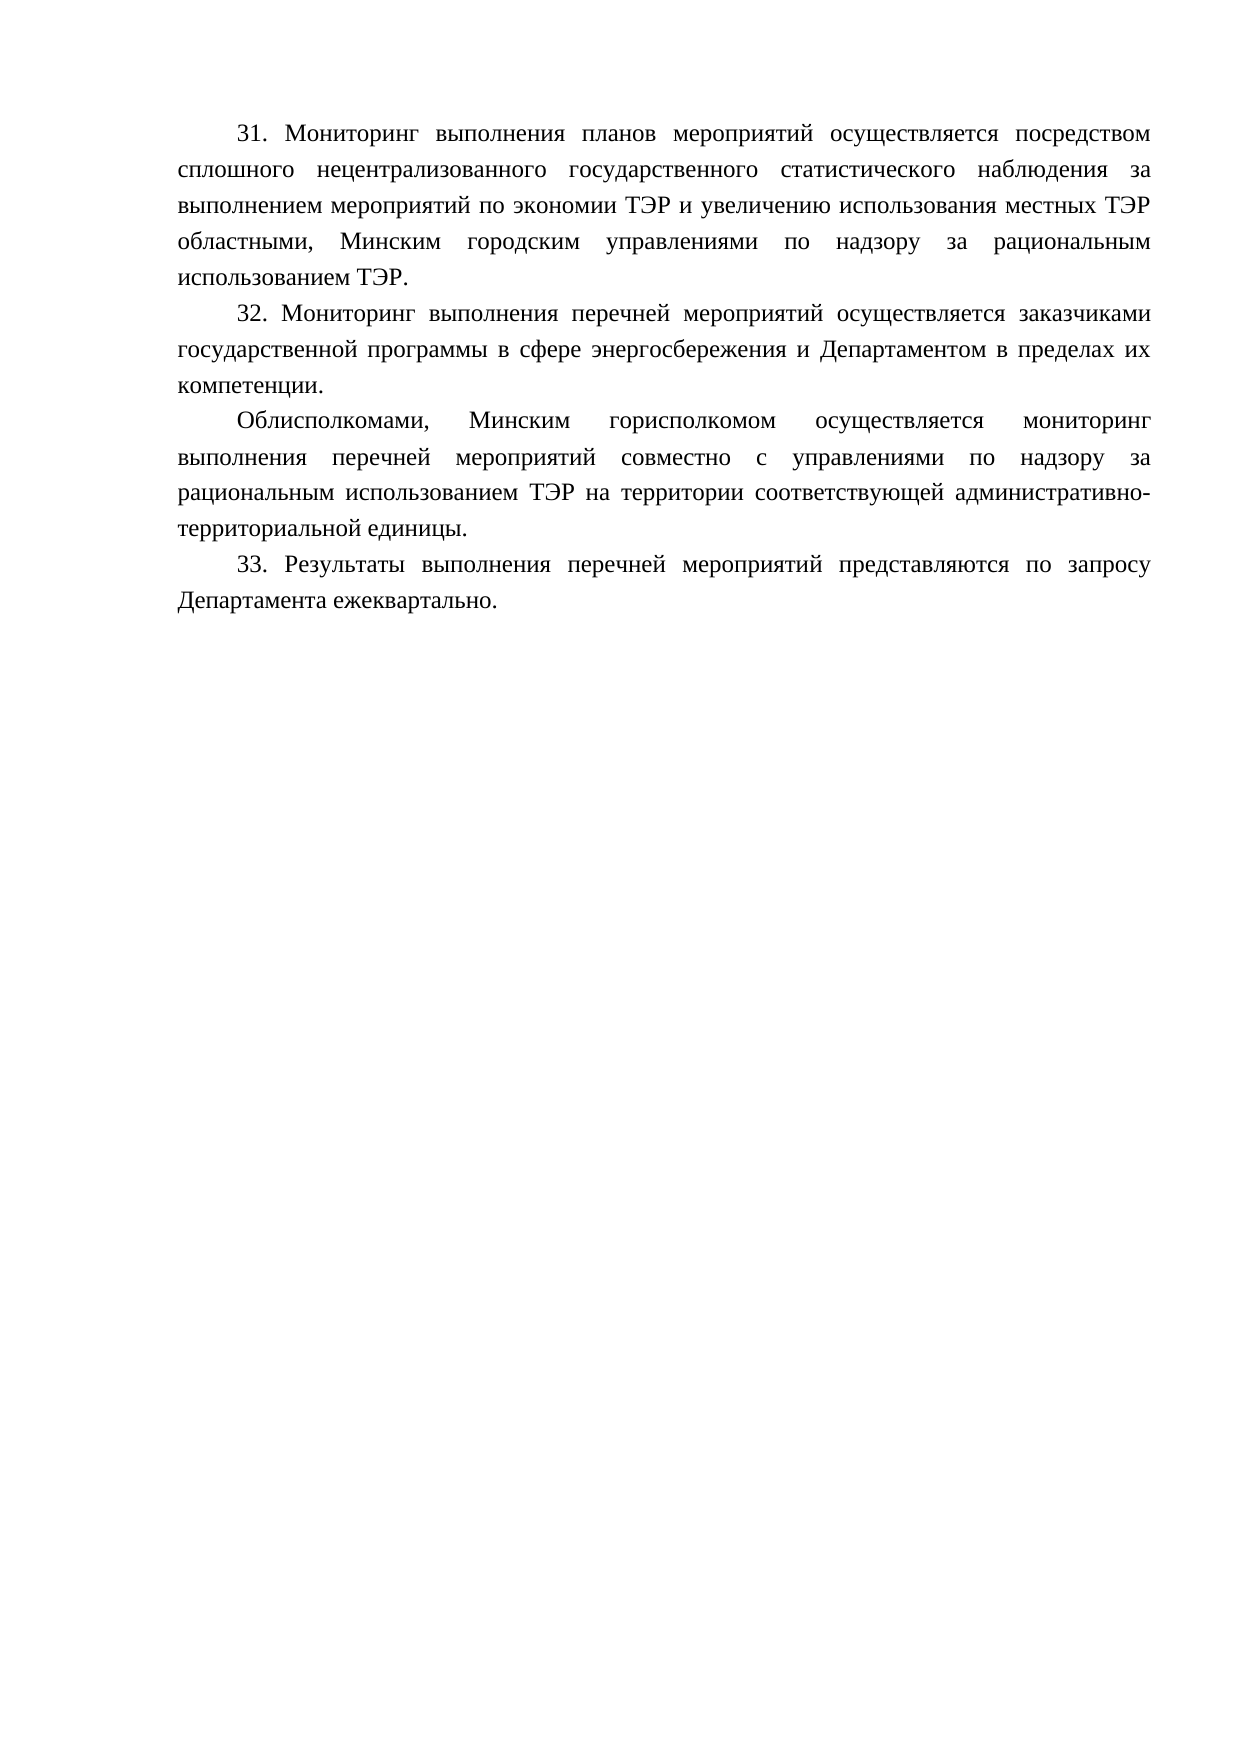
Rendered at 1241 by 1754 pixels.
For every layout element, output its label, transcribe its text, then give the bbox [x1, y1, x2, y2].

text 33. Результаты выполнения перечней мероприятий представляются по запросу Департамента ежеквартально. [177, 549, 1152, 614]
text 32. Мониторинг выполнения перечней мероприятий осуществляется заказчиками государственной программы в сфере энергосбережения и Департаментом в пределах их компетенции. [177, 298, 1152, 398]
text Облисполкомами, Минским горисполкомом осуществляется мониторинг выполнения перечней мероприятий совместно с управлениями по надзору за рациональным использованием ТЭР на территории соответствующей административно-территориальной единицы. [177, 406, 1152, 542]
text 31. Мониторинг выполнения планов мероприятий осуществляется посредством сплошного нецентрализованного государственного статистического наблюдения за выполнением мероприятий по экономии ТЭР и увеличению использования местных ТЭР областными, Минским городским управлениями по надзору за рациональным использованием ТЭР. [177, 118, 1152, 291]
